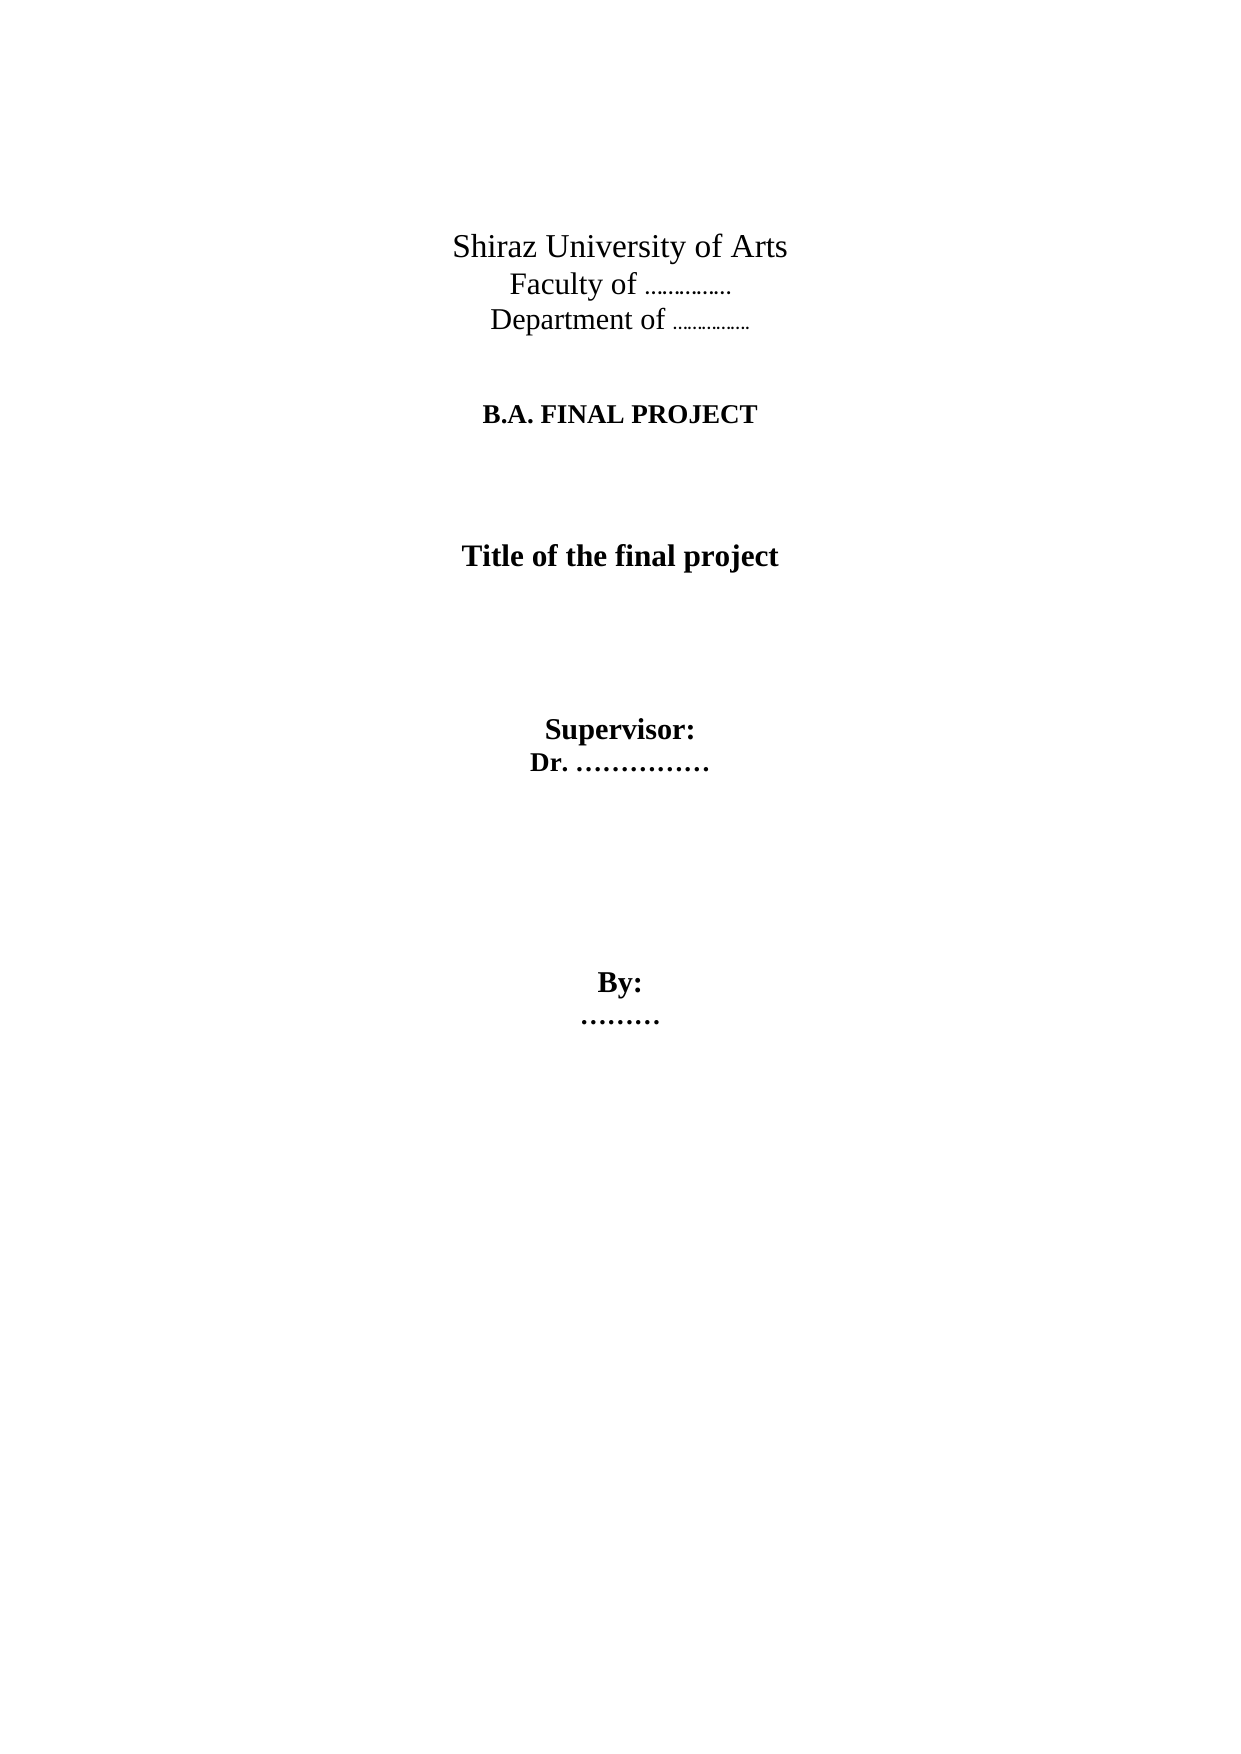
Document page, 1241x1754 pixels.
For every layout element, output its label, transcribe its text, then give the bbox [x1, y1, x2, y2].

text B.A. FINAL PROJECT [150, 398, 1090, 429]
text Dr. …………… [150, 746, 1090, 777]
text Supervisor: [150, 712, 1090, 746]
text Department of ……………. [150, 301, 1090, 336]
text Title of the final project [150, 537, 1090, 573]
text ……… [150, 999, 1090, 1030]
text Shiraz University of Arts [150, 227, 1090, 265]
text By: [150, 964, 1090, 999]
text Faculty of …………… [150, 265, 1090, 301]
